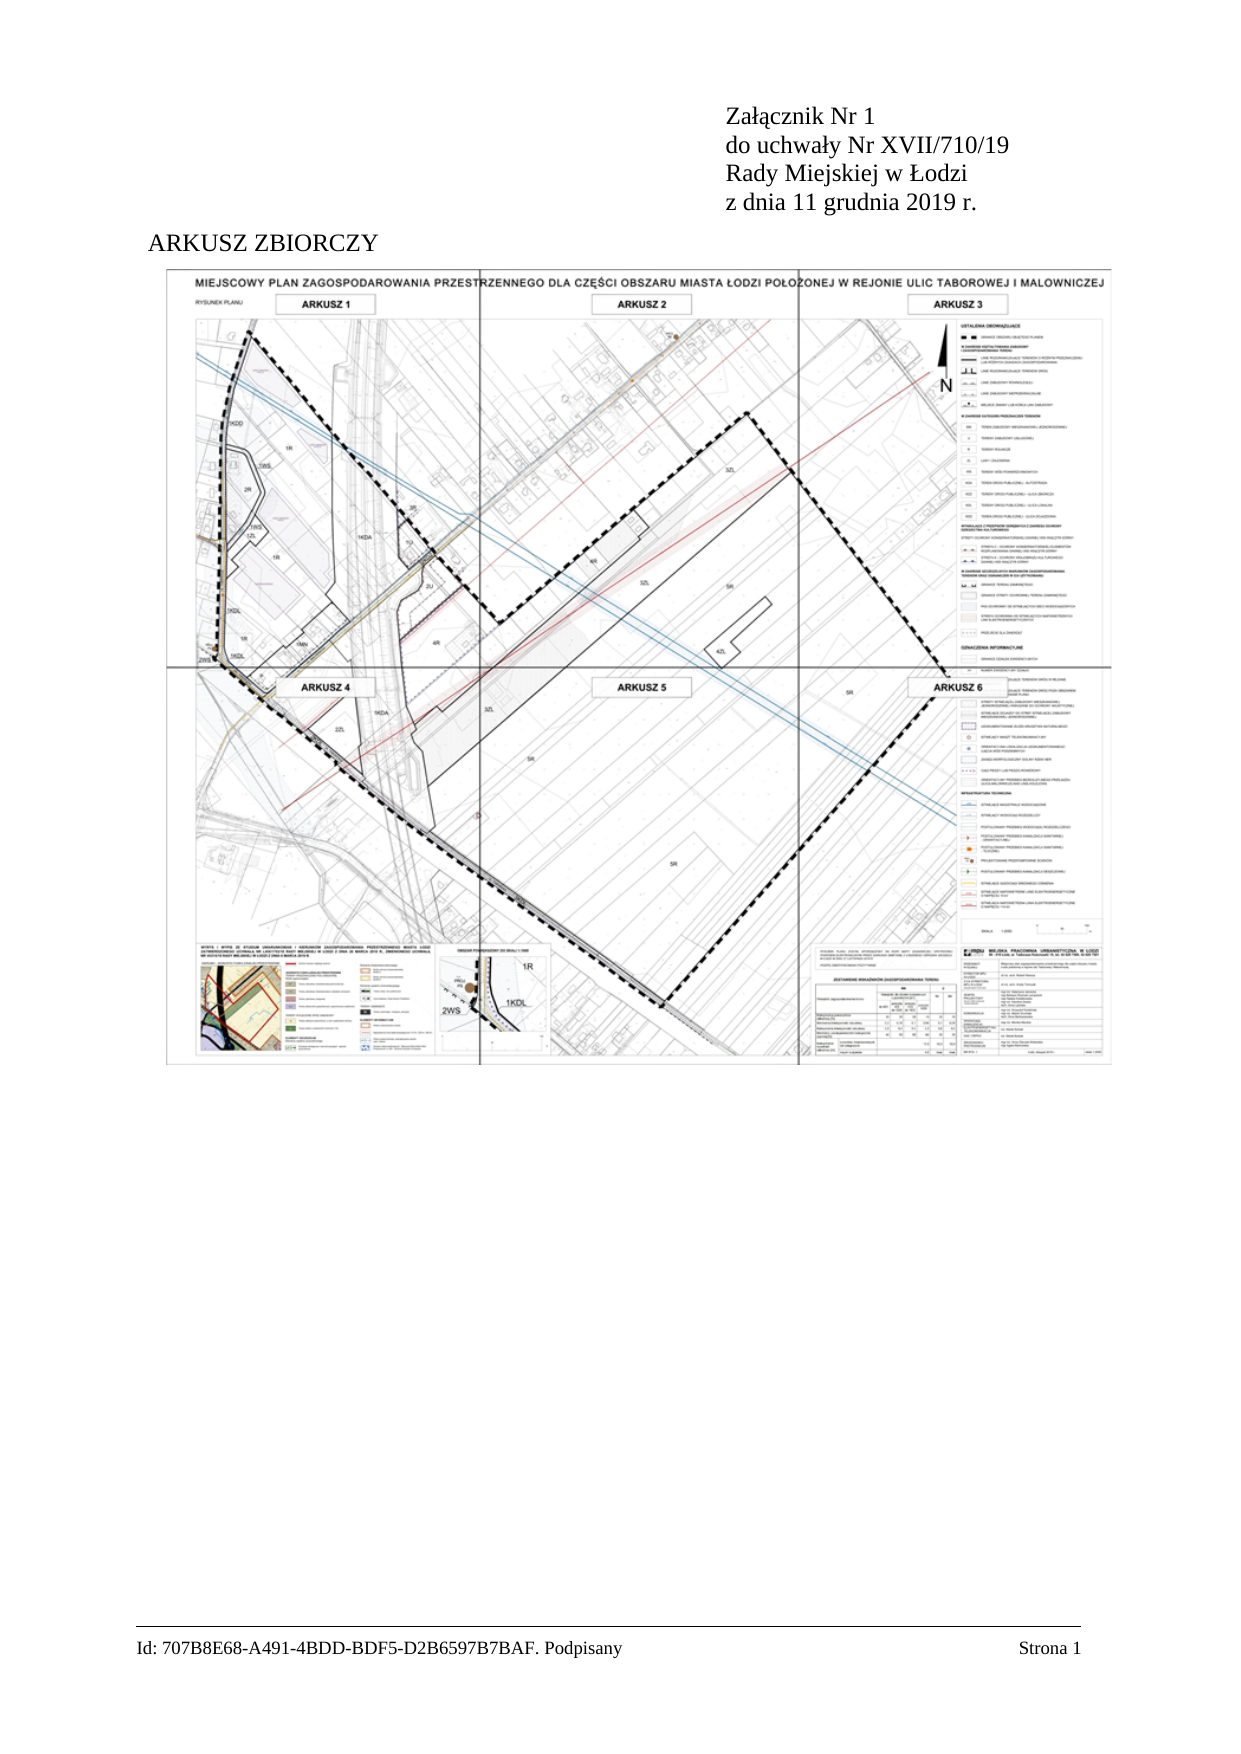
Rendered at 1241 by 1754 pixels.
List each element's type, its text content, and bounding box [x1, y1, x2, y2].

text Załącznik Nr 1 do uchwały Nr XVII/710/19 Rady Miejskiej w Łodzi z dnia 11 grudnia 2019 r. [725, 101, 1093, 216]
text ARKUSZ ZBIORCZY [148, 228, 1093, 257]
picture [166, 269, 1112, 1065]
